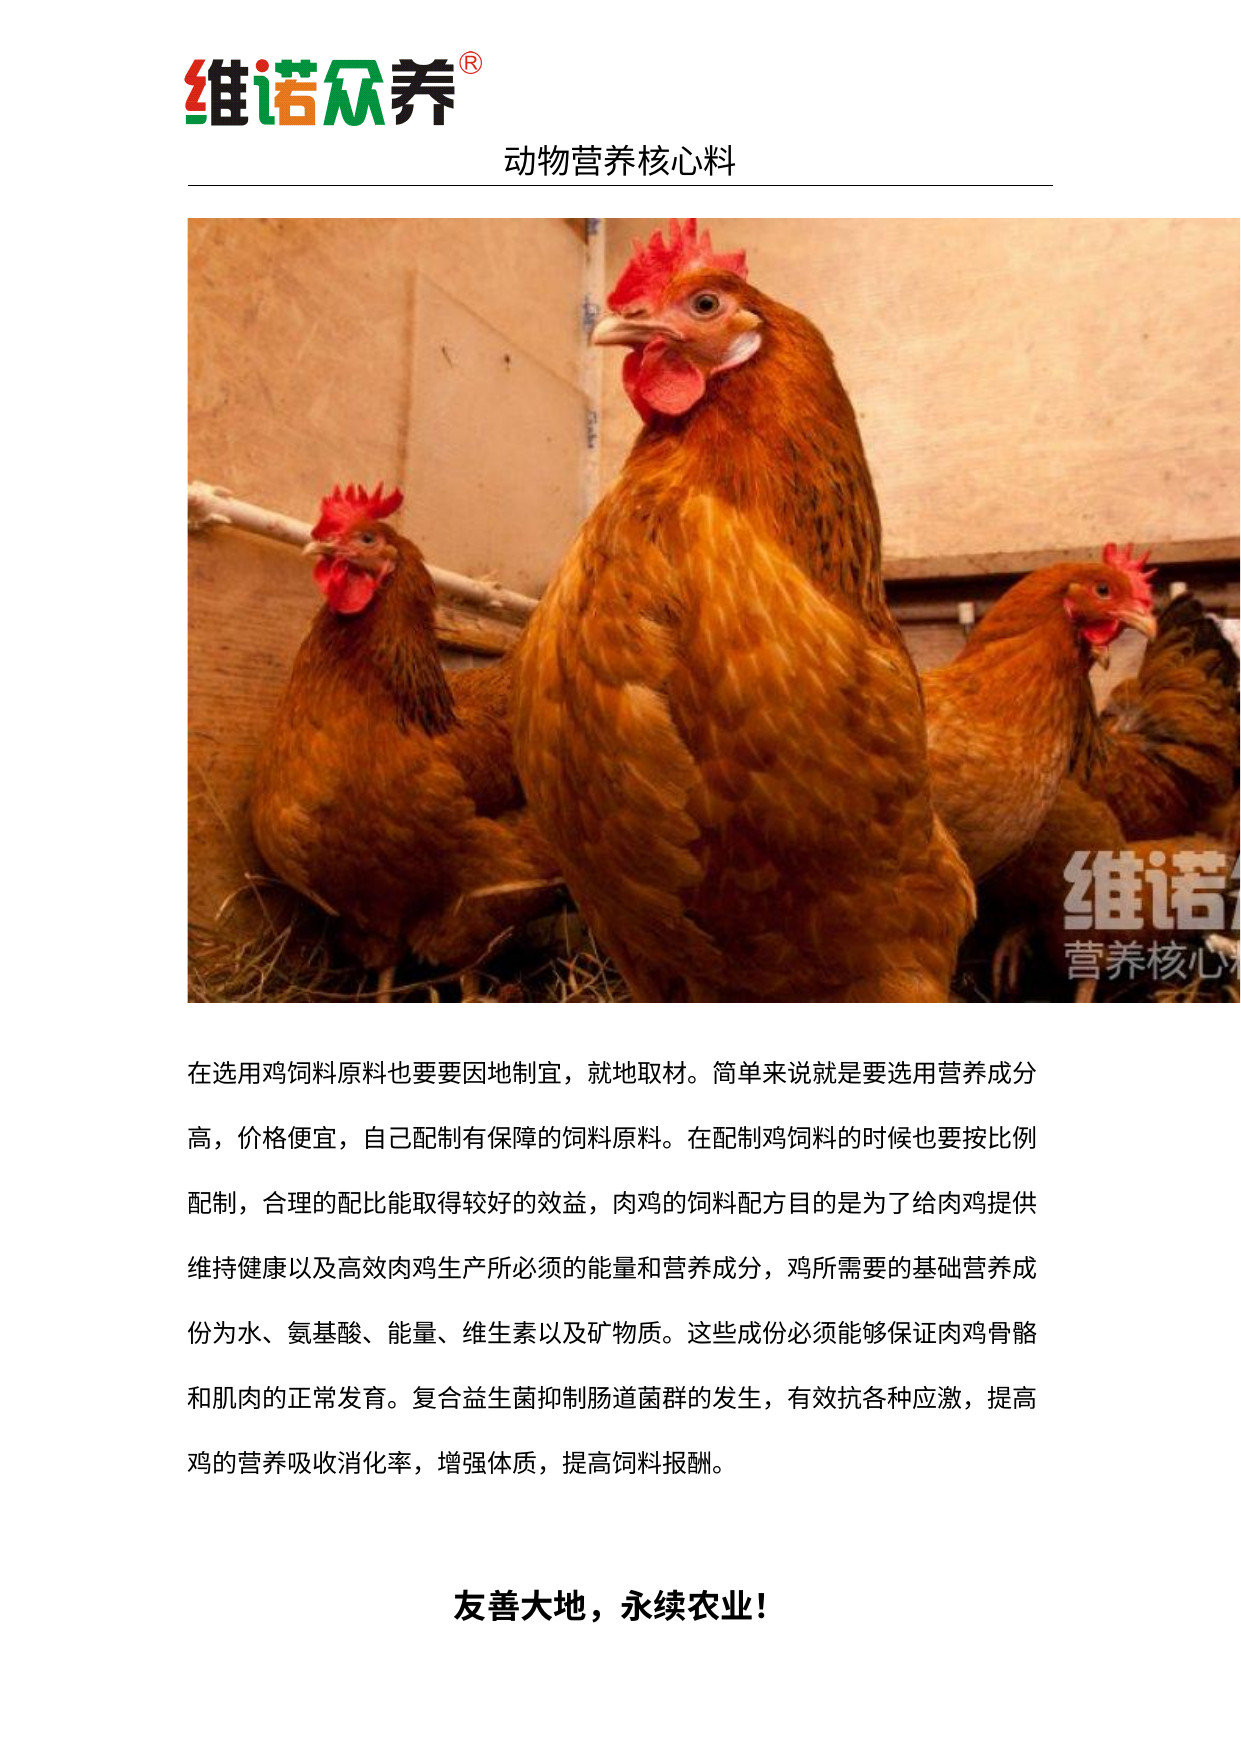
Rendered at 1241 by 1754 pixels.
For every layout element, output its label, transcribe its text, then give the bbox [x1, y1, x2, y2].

text 在选用鸡饲料原料也要要因地制宜，就地取材。简单来说就是要选用营养成分高，价格便宜，自己配制有保障的饲料原料。在配制鸡饲料的时候也要按比例配制，合理的配比能取得较好的效益，肉鸡的饲料配方目的是为了给肉鸡提供维持健康以及高效肉鸡生产所必须的能量和营养成分，鸡所需要的基础营养成份为水、氨基酸、能量、维生素以及矿物质。这些成份必须能够保证肉鸡骨骼和肌肉的正常发育。复合益生菌抑制肠道菌群的发生，有效抗各种应激，提高鸡的营养吸收消化率，增强体质，提高饲料报酬。 [187, 1039, 1053, 1494]
picture [184, 51, 482, 126]
picture [187, 218, 1241, 1003]
